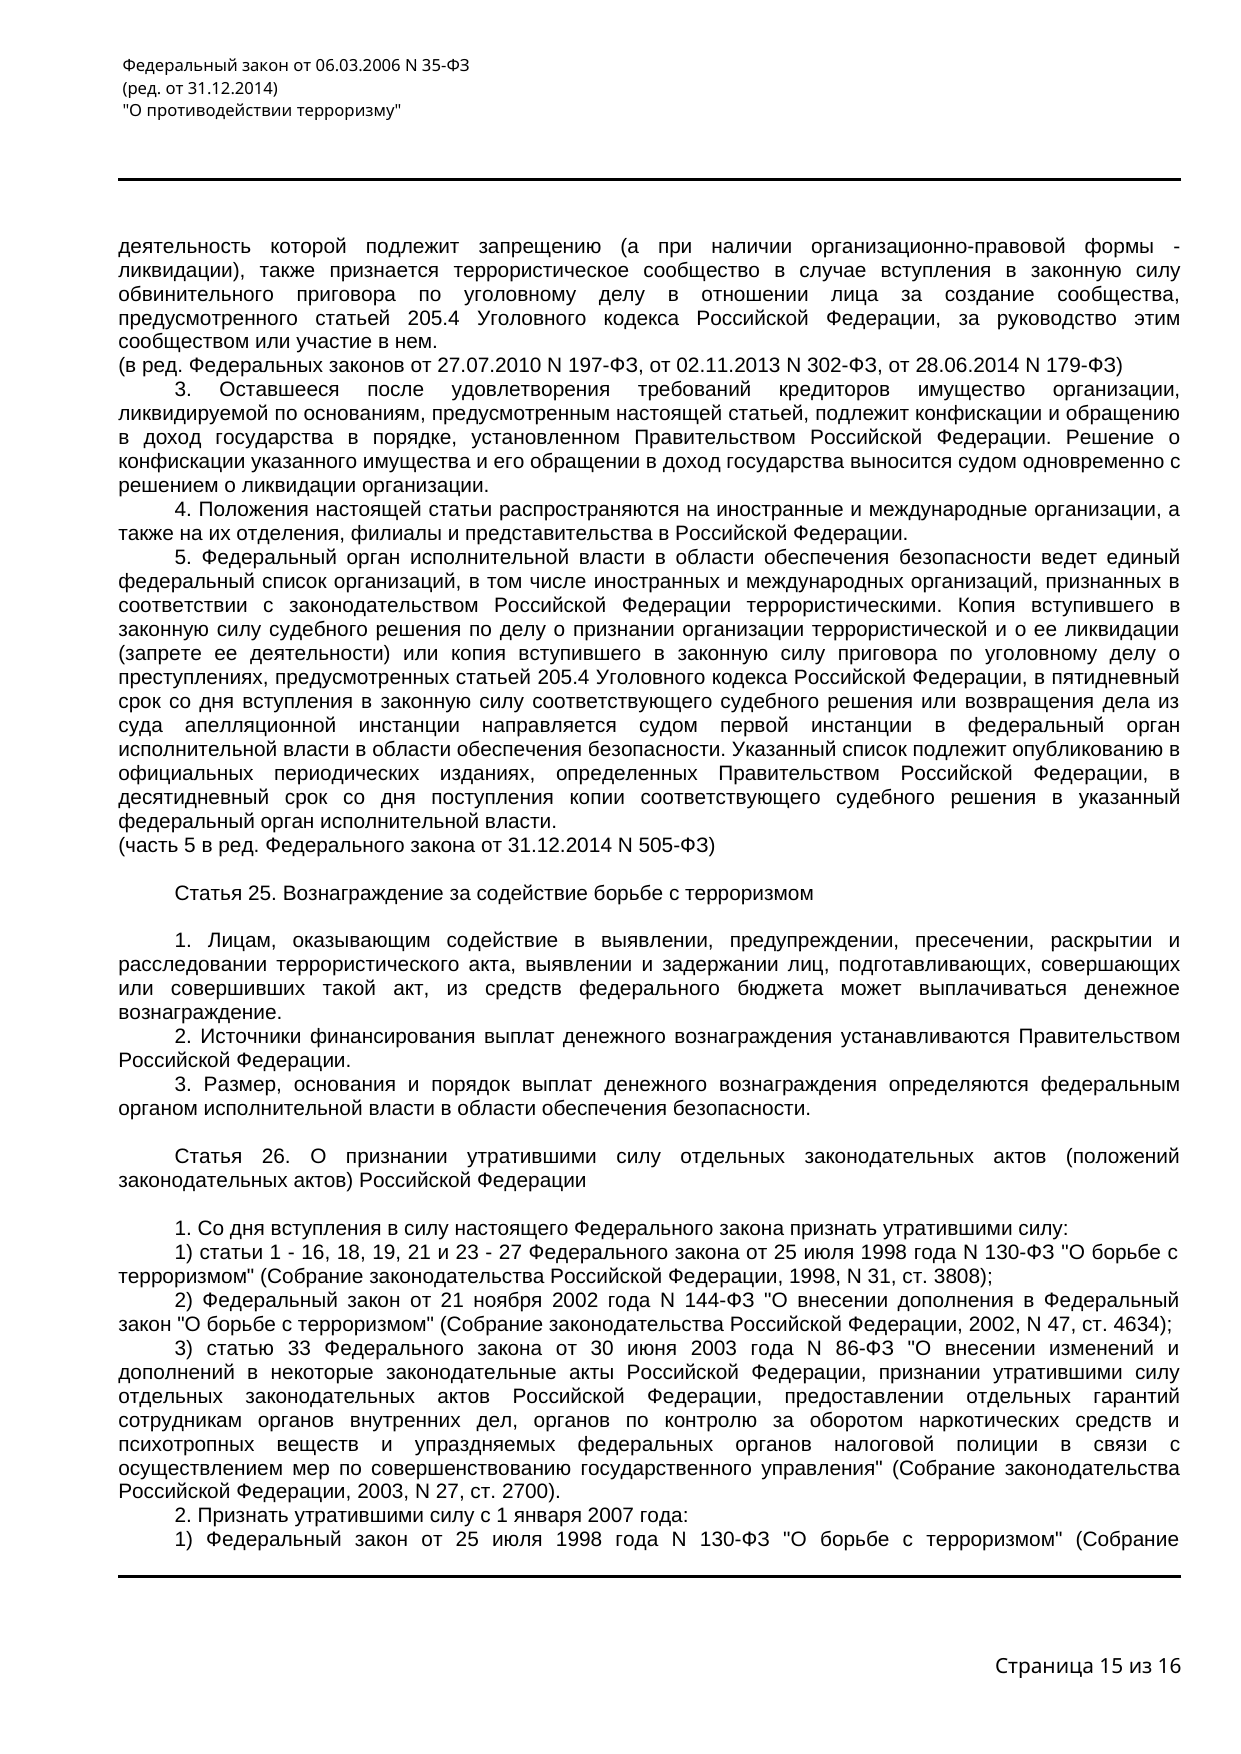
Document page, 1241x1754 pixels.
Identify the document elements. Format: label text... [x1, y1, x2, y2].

text 4. Положения настоящей статьи распространяются на иностранные и международные организации, а также на их отделения, филиалы и представительства в Российской Федерации. [118, 497, 1181, 545]
text 1. Лицам, оказывающим содействие в выявлении, предупреждении, пресечении, раскрытии и расследовании террористического акта, выявлении и задержании лиц, подготавливающих, совершающих или совершивших такой акт, из средств федерального бюджета может выплачиваться денежное вознаграждение. [118, 928, 1181, 1024]
text 2) Федеральный закон от 21 ноября 2002 года N 144-ФЗ "О внесении дополнения в Федеральный закон "О борьбе с терроризмом" (Собрание законодательства Российской Федерации, 2002, N 47, ст. 4634); [118, 1288, 1181, 1336]
text 3) статью 33 Федерального закона от 30 июня 2003 года N 86-ФЗ "О внесении изменений и дополнений в некоторые законодательные акты Российской Федерации, признании утратившими силу отдельных законодательных актов Российской Федерации, предоставлении отдельных гарантий сотрудникам органов внутренних дел, органов по контролю за оборотом наркотических средств и психотропных веществ и упраздняемых федеральных органов налоговой полиции в связи с осуществлением мер по совершенствованию государственного управления" (Собрание законодательства Российской Федерации, 2003, N 27, ст. 2700). [118, 1336, 1181, 1503]
text 1. Со дня вступления в силу настоящего Федерального закона признать утратившими силу: [118, 1216, 1181, 1240]
text 2. Источники финансирования выплат денежного вознаграждения устанавливаются Правительством Российской Федерации. [118, 1024, 1181, 1072]
text 3. Размер, основания и порядок выплат денежного вознаграждения определяются федеральным органом исполнительной власти в области обеспечения безопасности. [118, 1072, 1181, 1120]
text 2. Признать утратившими силу с 1 января 2007 года: [118, 1503, 1181, 1527]
text (в ред. Федеральных законов от 27.07.2010 N 197-ФЗ, от 02.11.2013 N 302-ФЗ, от 28.06.2014 N 179-ФЗ) [118, 353, 1181, 377]
text 3. Оставшееся после удовлетворения требований кредиторов имущество организации, ликвидируемой по основаниям, предусмотренным настоящей статьей, подлежит конфискации и обращению в доход государства в порядке, установленном Правительством Российской Федерации. Решение о конфискации указанного имущества и его обращении в доход государства выносится судом одновременно с решением о ликвидации организации. [118, 377, 1181, 497]
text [118, 233, 1181, 353]
text 1) статьи 1 - 16, 18, 19, 21 и 23 - 27 Федерального закона от 25 июля 1998 года N 130-ФЗ "О борьбе с терроризмом" (Собрание законодательства Российской Федерации, 1998, N 31, ст. 3808); [118, 1240, 1181, 1288]
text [118, 1527, 1181, 1551]
text 5. Федеральный орган исполнительной власти в области обеспечения безопасности ведет единый федеральный список организаций, в том числе иностранных и международных организаций, признанных в соответствии с законодательством Российской Федерации террористическими. Копия вступившего в законную силу судебного решения по делу о признании организации террористической и о ее ликвидации (запрете ее деятельности) или копия вступившего в законную силу приговора по уголовному делу о преступлениях, предусмотренных статьей 205.4 Уголовного кодекса Российской Федерации, в пятидневный срок со дня вступления в законную силу соответствующего судебного решения или возвращения дела из суда апелляционной инстанции направляется судом первой инстанции в федеральный орган исполнительной власти в области обеспечения безопасности. Указанный список подлежит опубликованию в официальных периодических изданиях, определенных Правительством Российской Федерации, в десятидневный срок со дня поступления копии соответствующего судебного решения в указанный федеральный орган исполнительной власти. [118, 545, 1181, 832]
text Статья 25. Вознаграждение за содействие борьбе с терроризмом [118, 880, 1181, 904]
text Статья 26. О признании утратившими силу отдельных законодательных актов (положений законодательных актов) Российской Федерации [118, 1144, 1181, 1192]
text (часть 5 в ред. Федерального закона от 31.12.2014 N 505-ФЗ) [118, 832, 1181, 856]
